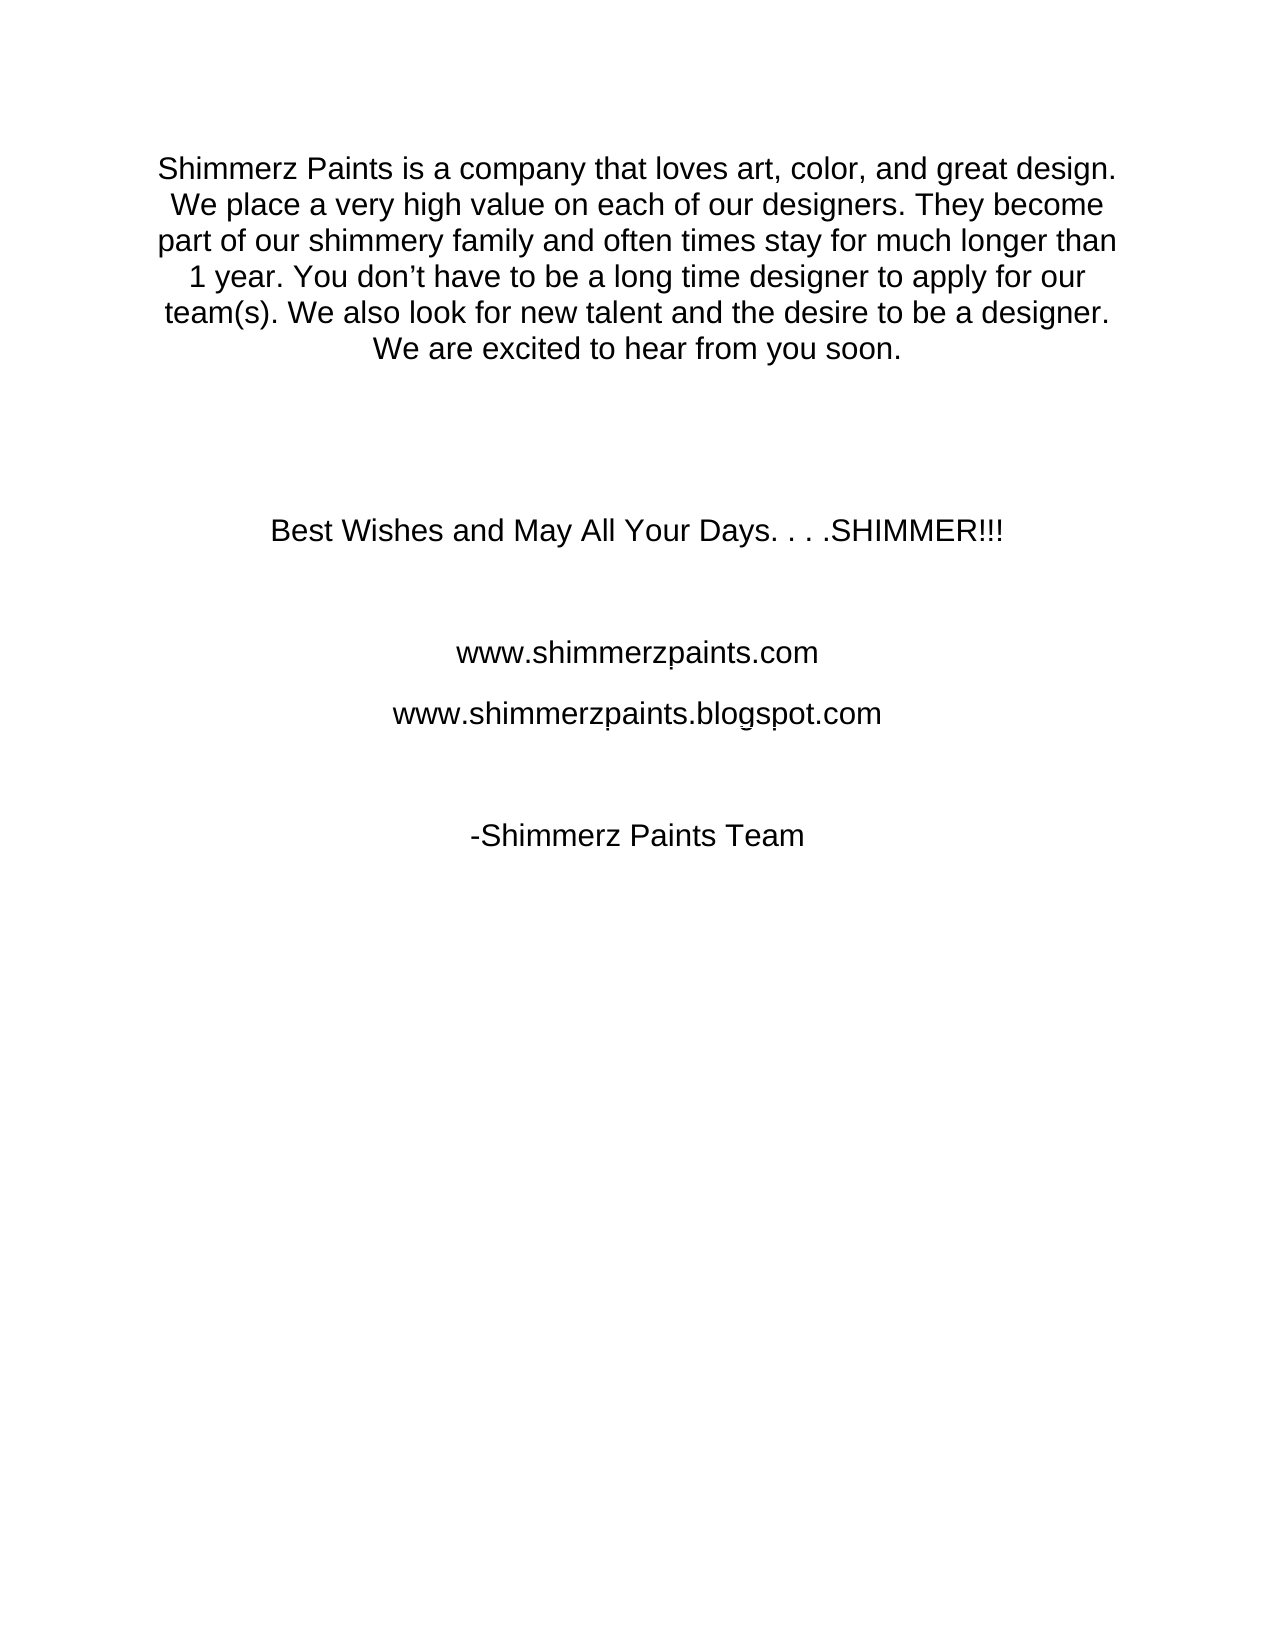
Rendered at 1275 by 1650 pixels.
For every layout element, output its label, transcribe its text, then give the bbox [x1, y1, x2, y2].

text www.shimmerzpaints.blogspot.com [150, 695, 1125, 731]
text www.shimmerzpaints.com [150, 634, 1125, 670]
text Best Wishes and May All Your Days. . . .SHIMMER!!! [150, 512, 1125, 548]
text Shimmerz Paints is a company that loves art, color, and great design. We place a very high value on each of our designers. They become part of our shimmery family and often times stay for much longer than 1 year. You don’t have to be a long time designer to apply for our team(s). We also look for new talent and the desire to be a designer. We are excited to hear from you soon. [150, 150, 1125, 366]
text -Shimmerz Paints Team [150, 817, 1125, 853]
